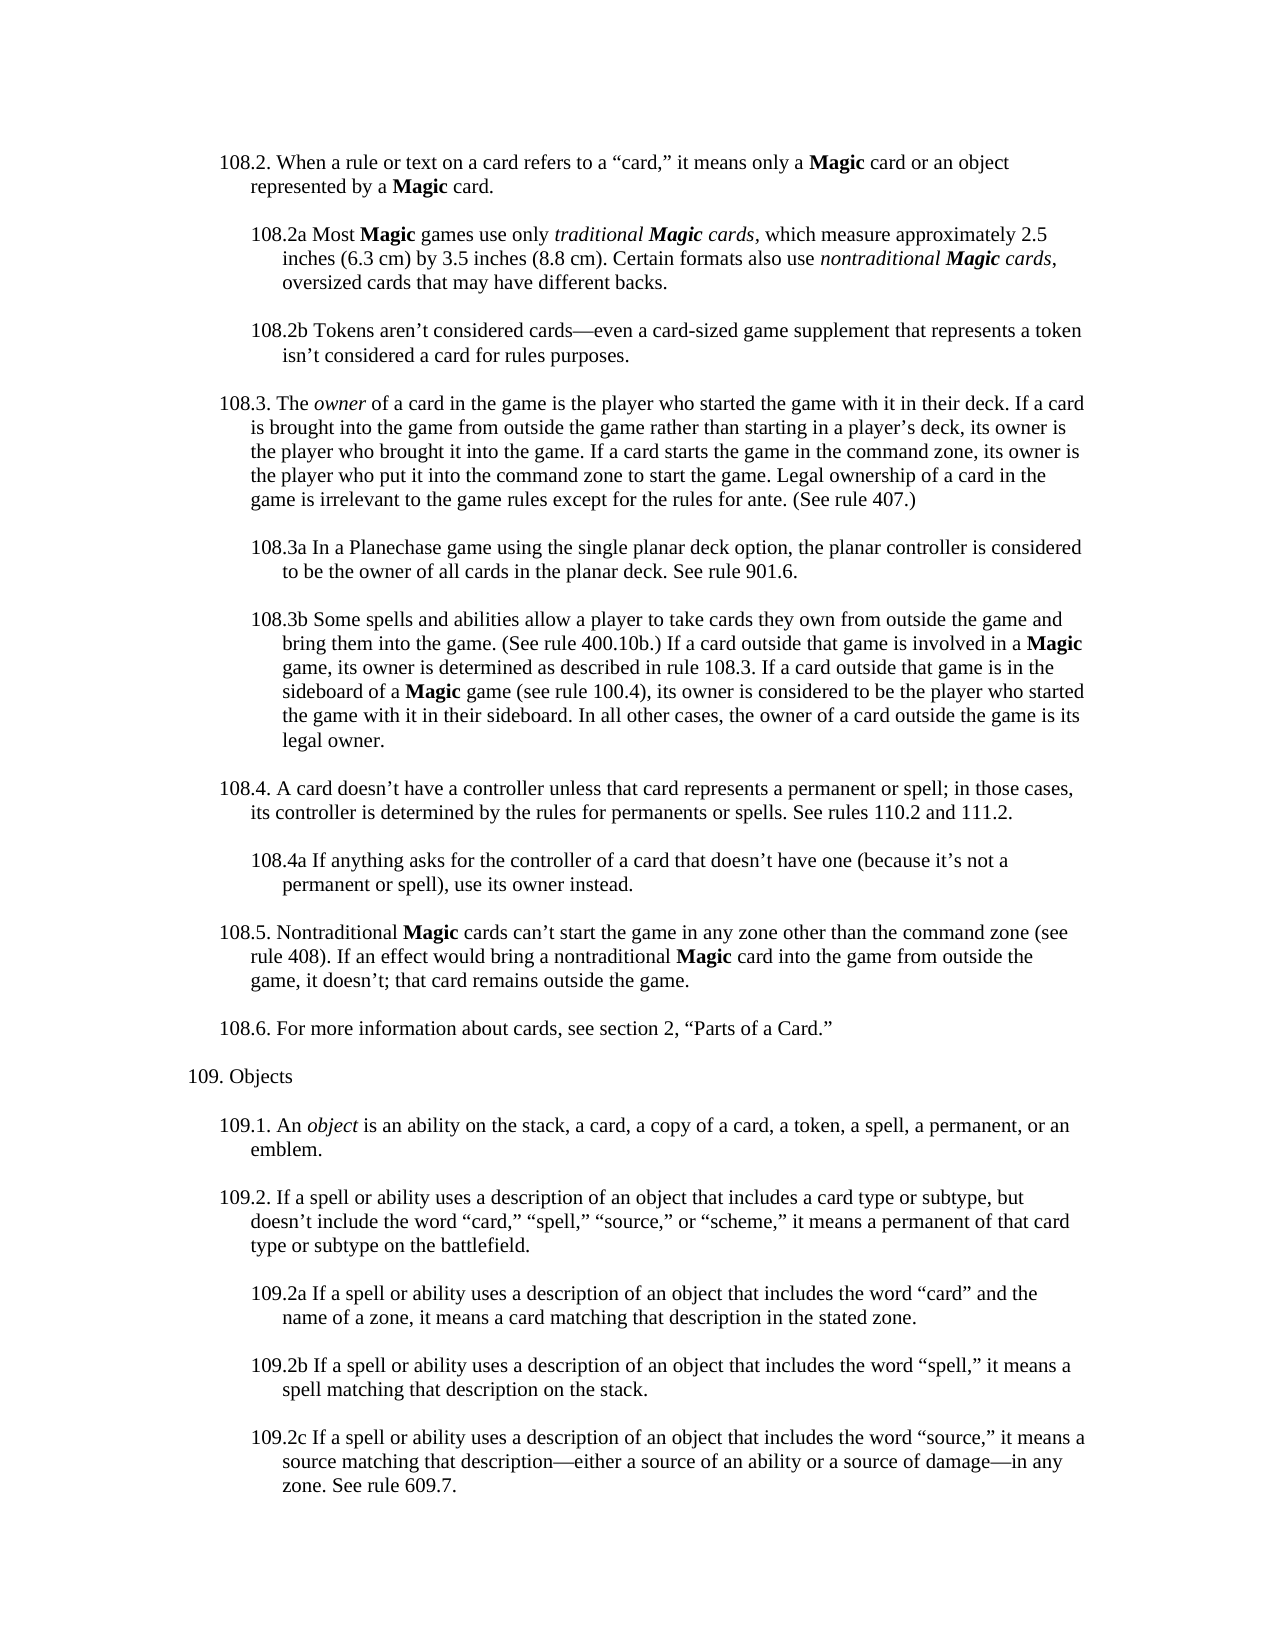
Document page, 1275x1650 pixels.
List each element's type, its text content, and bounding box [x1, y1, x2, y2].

text 108.2. When a rule or text on a card refers to a “card,” it means only a Magic card or an object represented by a Magic card. [219, 150, 1087, 198]
text 109.1. An object is an ability on the stack, a card, a copy of a card, a token, a spell, a permanent, or an emblem. [219, 1112, 1087, 1161]
text 109.2c If a spell or ability uses a description of an object that includes the word “source,” it means a source matching that description—either a source of an ability or a source of damage—in any zone. See rule 609.7. [251, 1425, 1087, 1497]
text 109.2a If a spell or ability uses a description of an object that includes the word “card” and the name of a zone, it means a card matching that description in the stated zone. [251, 1281, 1087, 1329]
text 108.6. For more information about cards, see section 2, “Parts of a Card.” [219, 1016, 1087, 1040]
text 108.3. The owner of a card in the game is the player who started the game with it in their deck. If a card is brought into the game from outside the game rather than starting in a player’s deck, its owner is the player who brought it into the game. If a card starts the game in the command zone, its owner is the player who put it into the command zone to start the game. Legal ownership of a card in the game is irrelevant to the game rules except for the rules for ante. (See rule 407.) [219, 391, 1087, 511]
text 108.3b Some spells and abilities allow a player to take cards they own from outside the game and bring them into the game. (See rule 400.10b.) If a card outside that game is involved in a Magic game, its owner is determined as described in rule 108.3. If a card outside that game is in the sideboard of a Magic game (see rule 100.4), its owner is considered to be the player who started the game with it in their sideboard. In all other cases, the owner of a card outside the game is its legal owner. [251, 607, 1087, 752]
text 109.2. If a spell or ability uses a description of an object that includes a card type or subtype, but doesn’t include the word “card,” “spell,” “source,” or “scheme,” it means a permanent of that card type or subtype on the battlefield. [219, 1185, 1087, 1257]
text 108.3a In a Planechase game using the single planar deck option, the planar controller is considered to be the owner of all cards in the planar deck. See rule 901.6. [251, 535, 1087, 583]
text 108.4. A card doesn’t have a controller unless that card represents a permanent or spell; in those cases, its controller is determined by the rules for permanents or spells. See rules 110.2 and 111.2. [219, 776, 1087, 824]
text 108.5. Nontraditional Magic cards can’t start the game in any zone other than the command zone (see rule 408). If an effect would bring a nontraditional Magic card into the game from outside the game, it doesn’t; that card remains outside the game. [219, 920, 1087, 992]
text 108.2b Tokens aren’t considered cards—even a card-sized game supplement that represents a token isn’t considered a card for rules purposes. [251, 318, 1087, 367]
text 109. Objects [187, 1064, 1087, 1088]
text 108.4a If anything asks for the controller of a card that doesn’t have one (because it’s not a permanent or spell), use its owner instead. [251, 848, 1087, 896]
text 109.2b If a spell or ability uses a description of an object that includes the word “spell,” it means a spell matching that description on the stack. [251, 1353, 1087, 1401]
text 108.2a Most Magic games use only traditional Magic cards, which measure approximately 2.5 inches (6.3 cm) by 3.5 inches (8.8 cm). Certain formats also use nontraditional Magic cards, oversized cards that may have different backs. [251, 222, 1087, 294]
